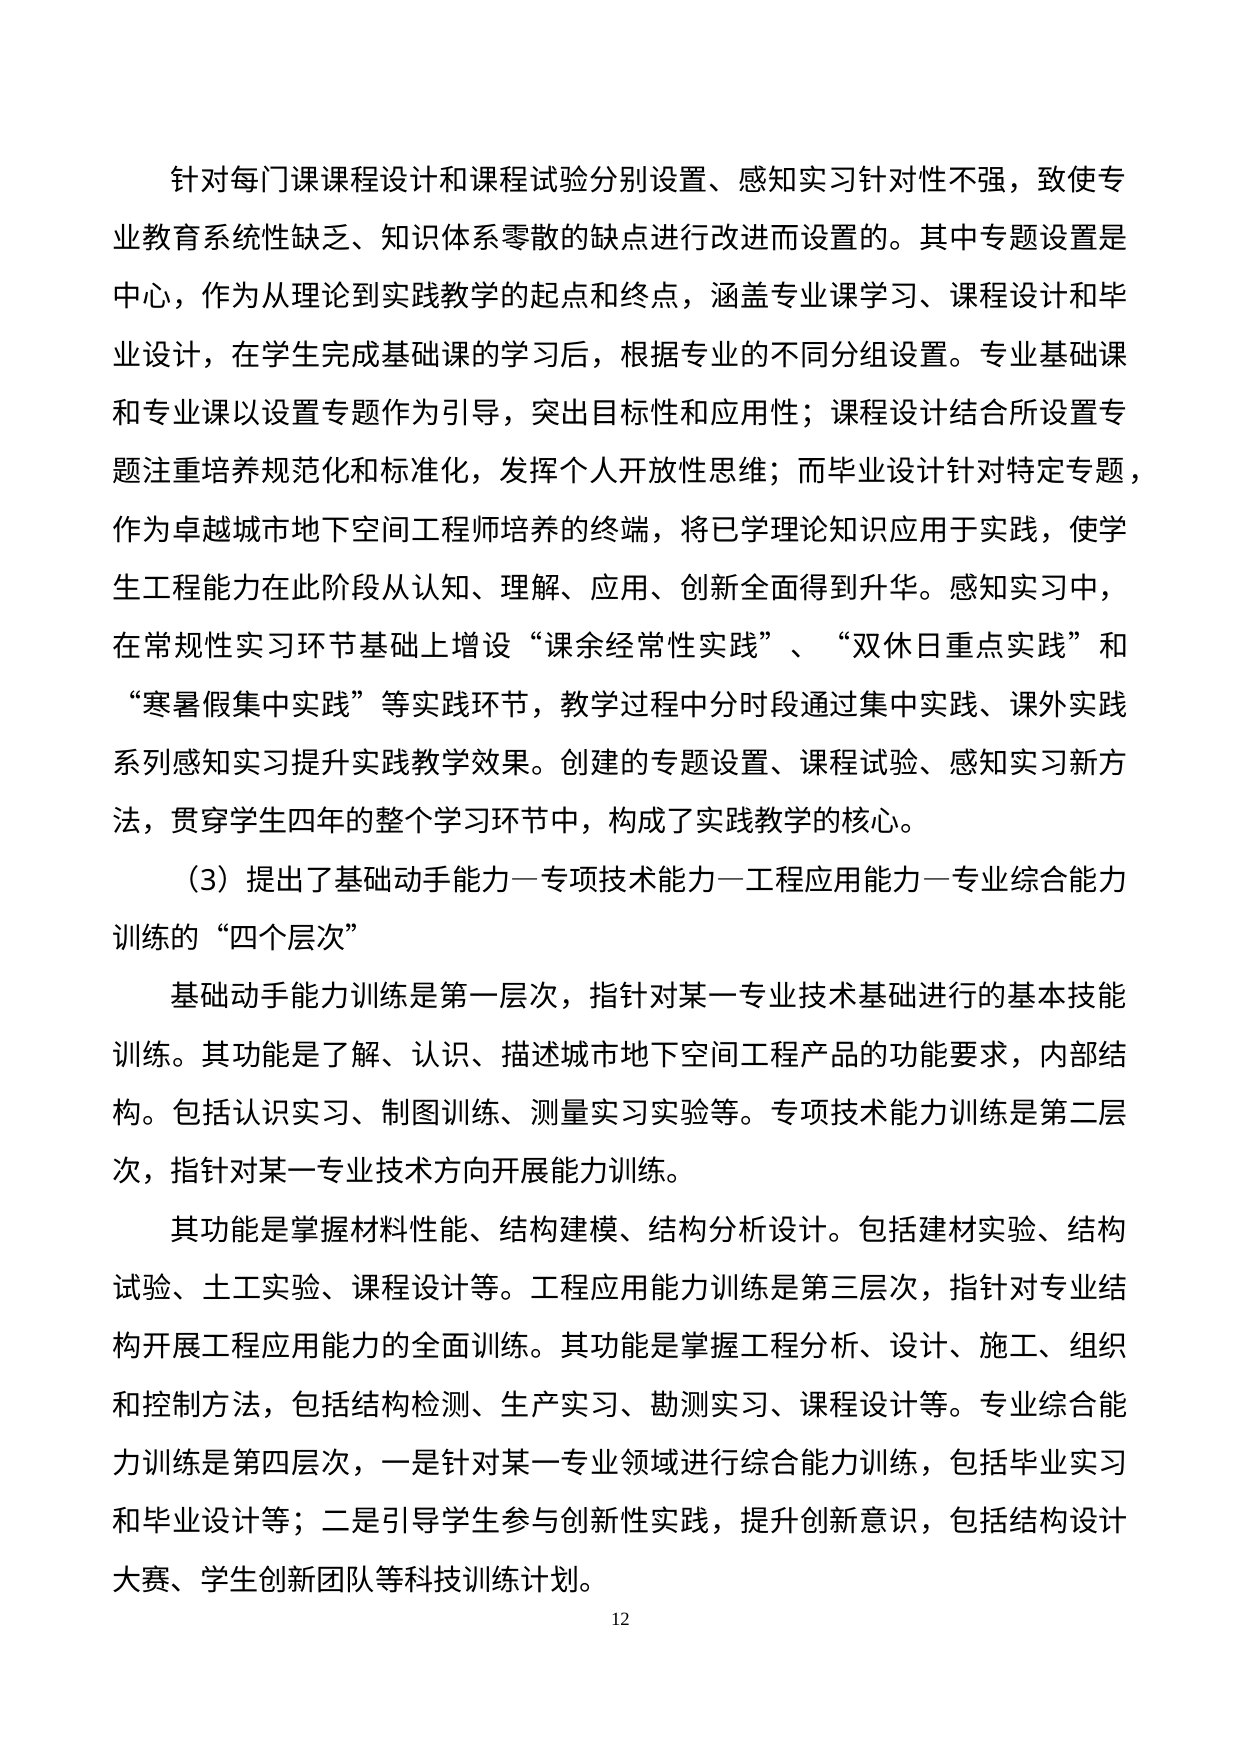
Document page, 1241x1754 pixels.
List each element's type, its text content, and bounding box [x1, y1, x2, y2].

text 针对每门课课程设计和课程试验分别设置、感知实习针对性不强，致使专业教育系统性缺乏、知识体系零散的缺点进行改进而设置的。其中专题设置是中心，作为从理论到实践教学的起点和终点，涵盖专业课学习、课程设计和毕业设计，在学生完成基础课的学习后，根据专业的不同分组设置。专业基础课和专业课以设置专题作为引导，突出目标性和应用性；课程设计结合所设置专题注重培养规范化和标准化，发挥个人开放性思维；而毕业设计针对特定专题，作为卓越城市地下空间工程师培养的终端，将已学理论知识应用于实践，使学生工程能力在此阶段从认知、理解、应用、创新全面得到升华。感知实习中，在常规性实习环节基础上增设“课余经常性实践”、“双休日重点实践”和“寒暑假集中实践”等实践环节，教学过程中分时段通过集中实践、课外实践系列感知实习提升实践教学效果。创建的专题设置、课程试验、感知实习新方法，贯穿学生四年的整个学习环节中，构成了实践教学的核心。 [112, 143, 1128, 843]
text （3）提出了基础动手能力—专项技术能力—工程应用能力—专业综合能力训练的“四个层次” [112, 843, 1128, 960]
text 基础动手能力训练是第一层次，指针对某一专业技术基础进行的基本技能训练。其功能是了解、认识、描述城市地下空间工程产品的功能要求，内部结构。包括认识实习、制图训练、测量实习实验等。专项技术能力训练是第二层次，指针对某一专业技术方向开展能力训练。 [112, 960, 1128, 1193]
text 其功能是掌握材料性能、结构建模、结构分析设计。包括建材实验、结构试验、土工实验、课程设计等。工程应用能力训练是第三层次，指针对专业结构开展工程应用能力的全面训练。其功能是掌握工程分析、设计、施工、组织和控制方法，包括结构检测、生产实习、勘测实习、课程设计等。专业综合能力训练是第四层次，一是针对某一专业领域进行综合能力训练，包括毕业实习和毕业设计等；二是引导学生参与创新性实践，提升创新意识，包括结构设计大赛、学生创新团队等科技训练计划。 [112, 1193, 1128, 1602]
